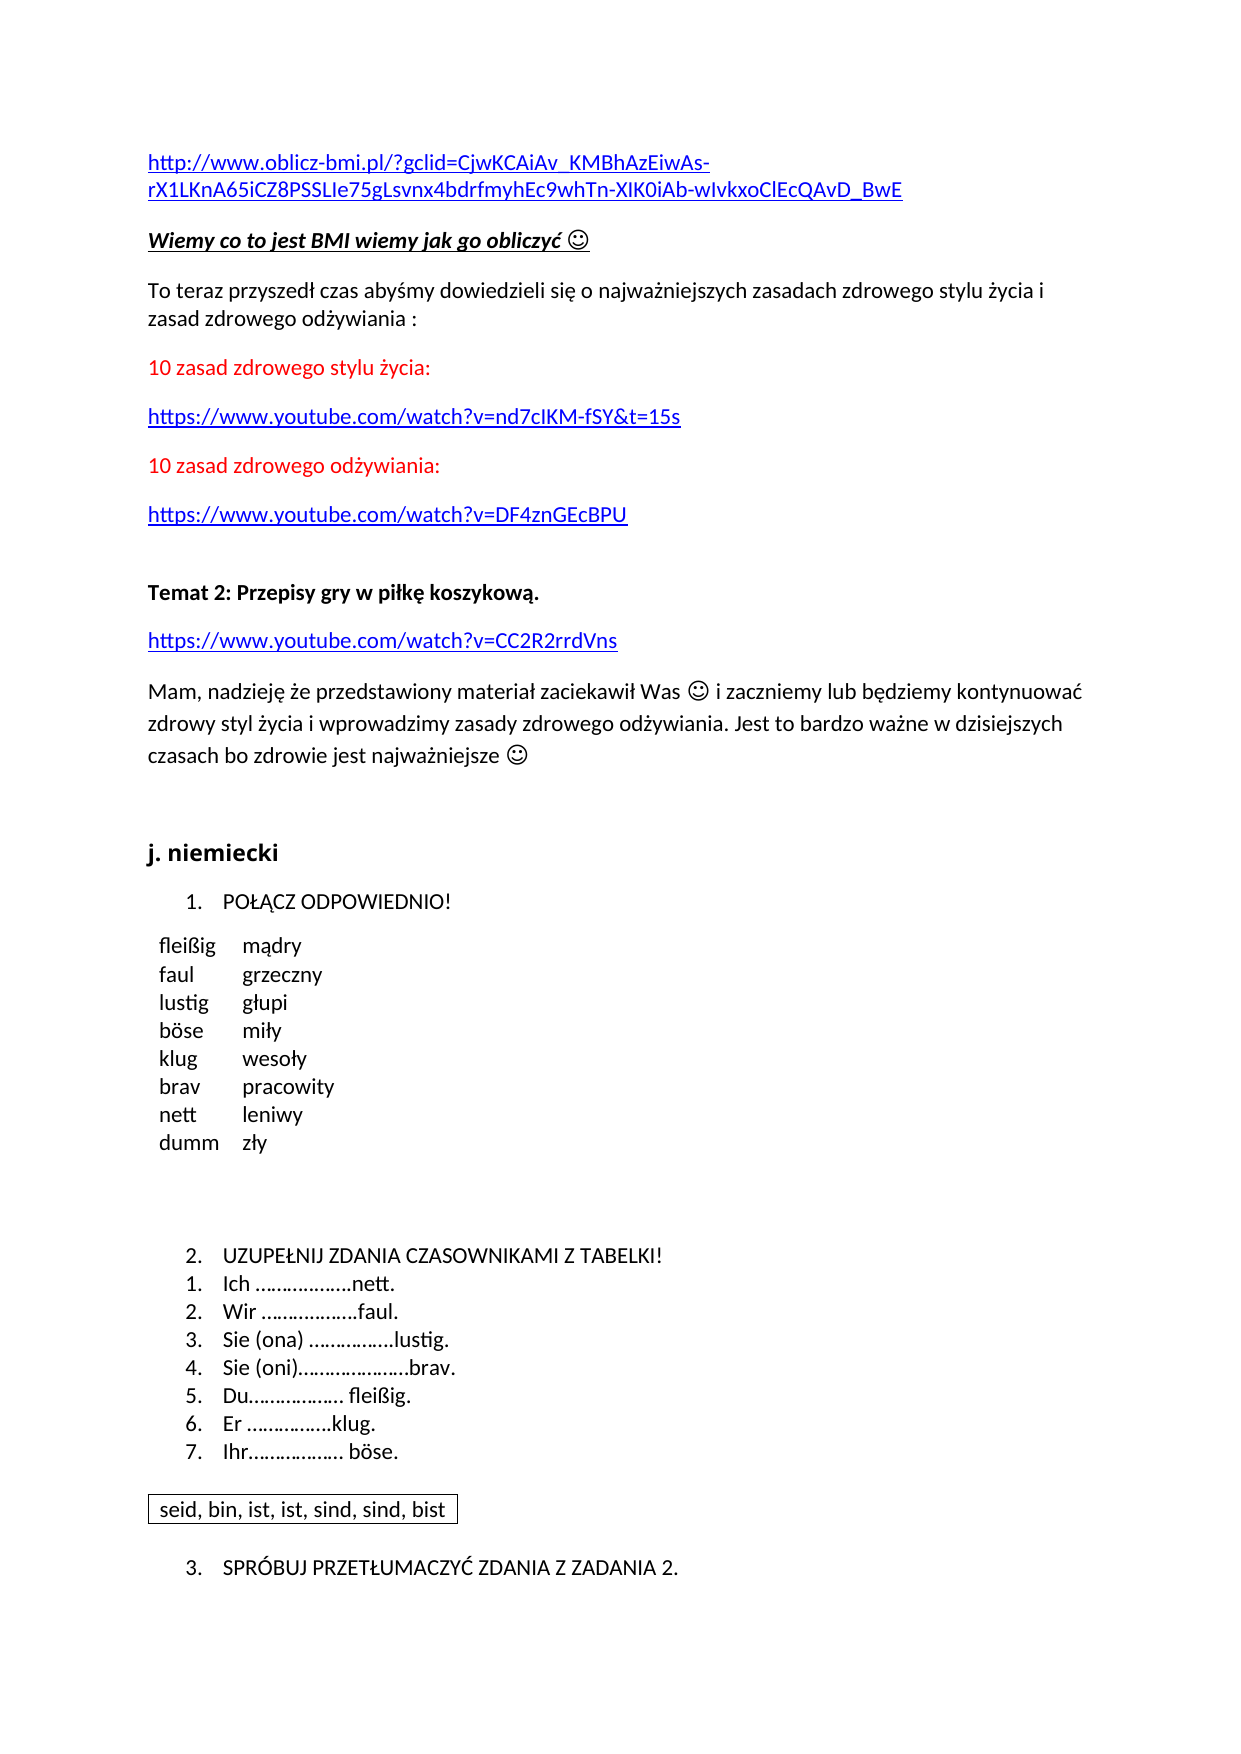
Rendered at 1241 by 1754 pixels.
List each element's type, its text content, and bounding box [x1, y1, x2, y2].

table_cell leniwy [231, 1100, 346, 1128]
table_cell głupi [231, 988, 346, 1016]
list Du……………… fleißig. [185, 1381, 1093, 1409]
text Wiemy co to jest BMI wiemy jak go obliczyć ☺ [148, 224, 1093, 256]
text j. niemiecki [148, 837, 1093, 868]
list SPRÓBUJ PRZETŁUMACZYĆ ZDANIA Z ZADANIA 2. [185, 1553, 1093, 1581]
table_header fleißig [148, 932, 231, 960]
table_cell wesoły [231, 1044, 346, 1072]
table_cell klug [148, 1044, 231, 1072]
text Temat 2: Przepisy gry w piłkę koszykową. [148, 578, 1093, 606]
list Sie (oni)…………………brav. [185, 1353, 1093, 1381]
text 10 zasad zdrowego odżywiania: [148, 451, 1093, 479]
text To teraz przyszedł czas abyśmy dowiedzieli się o najważniejszych zasadach zdrowego stylu życia i zasad zdrowego odżywiania : [148, 277, 1093, 333]
list Ich ………..…….nett. [185, 1269, 1093, 1297]
table_cell lustig [148, 988, 231, 1016]
text https://www.youtube.com/watch?v=nd7cIKM-fSY&t=15s [148, 402, 1093, 430]
table_header mądry [231, 932, 346, 960]
table_cell zły [231, 1128, 346, 1156]
list Sie (ona) …………….lustig. [185, 1325, 1093, 1353]
list Er …………….klug. [185, 1409, 1093, 1437]
table_cell faul [148, 960, 231, 988]
text https://www.youtube.com/watch?v=CC2R2rrdVns [148, 626, 1093, 654]
table_cell nett [148, 1100, 231, 1128]
table_cell brav [148, 1072, 231, 1100]
text https://www.youtube.com/watch?v=DF4znGEcBPU [148, 500, 1093, 528]
list POŁĄCZ ODPOWIEDNIO! [185, 887, 1093, 915]
table_cell böse [148, 1016, 231, 1044]
list UZUPEŁNIJ ZDANIA CZASOWNIKAMI Z TABELKI! [185, 1241, 1093, 1269]
list Wir ………..…….faul. [185, 1297, 1093, 1325]
table_header seid, bin, ist, ist, sind, sind, bist [149, 1495, 457, 1523]
text Mam, nadzieję że przedstawiony materiał zaciekawił Was ☺ i zaczniemy lub będziemy kontynuować zdrowy styl życia i wprowadzimy zasady zdrowego odżywiania. Jest to bardzo ważne w dzisiejszych czasach bo zdrowie jest najważniejsze ☺ [148, 675, 1093, 771]
table_cell pracowity [231, 1072, 346, 1100]
table_cell grzeczny [231, 960, 346, 988]
text http://www.oblicz-bmi.pl/?gclid=CjwKCAiAv_KMBhAzEiwAs-rX1LKnA65iCZ8PSSLIe75gLsvnx4bdrfmyhEc9whTn-XIK0iAb-wIvkxoClEcQAvD_BwE [148, 148, 1093, 204]
table_cell dumm [148, 1128, 231, 1156]
list Ihr……………… böse. [185, 1437, 1093, 1466]
text 10 zasad zdrowego stylu życia: [148, 353, 1093, 381]
table_cell miły [231, 1016, 346, 1044]
